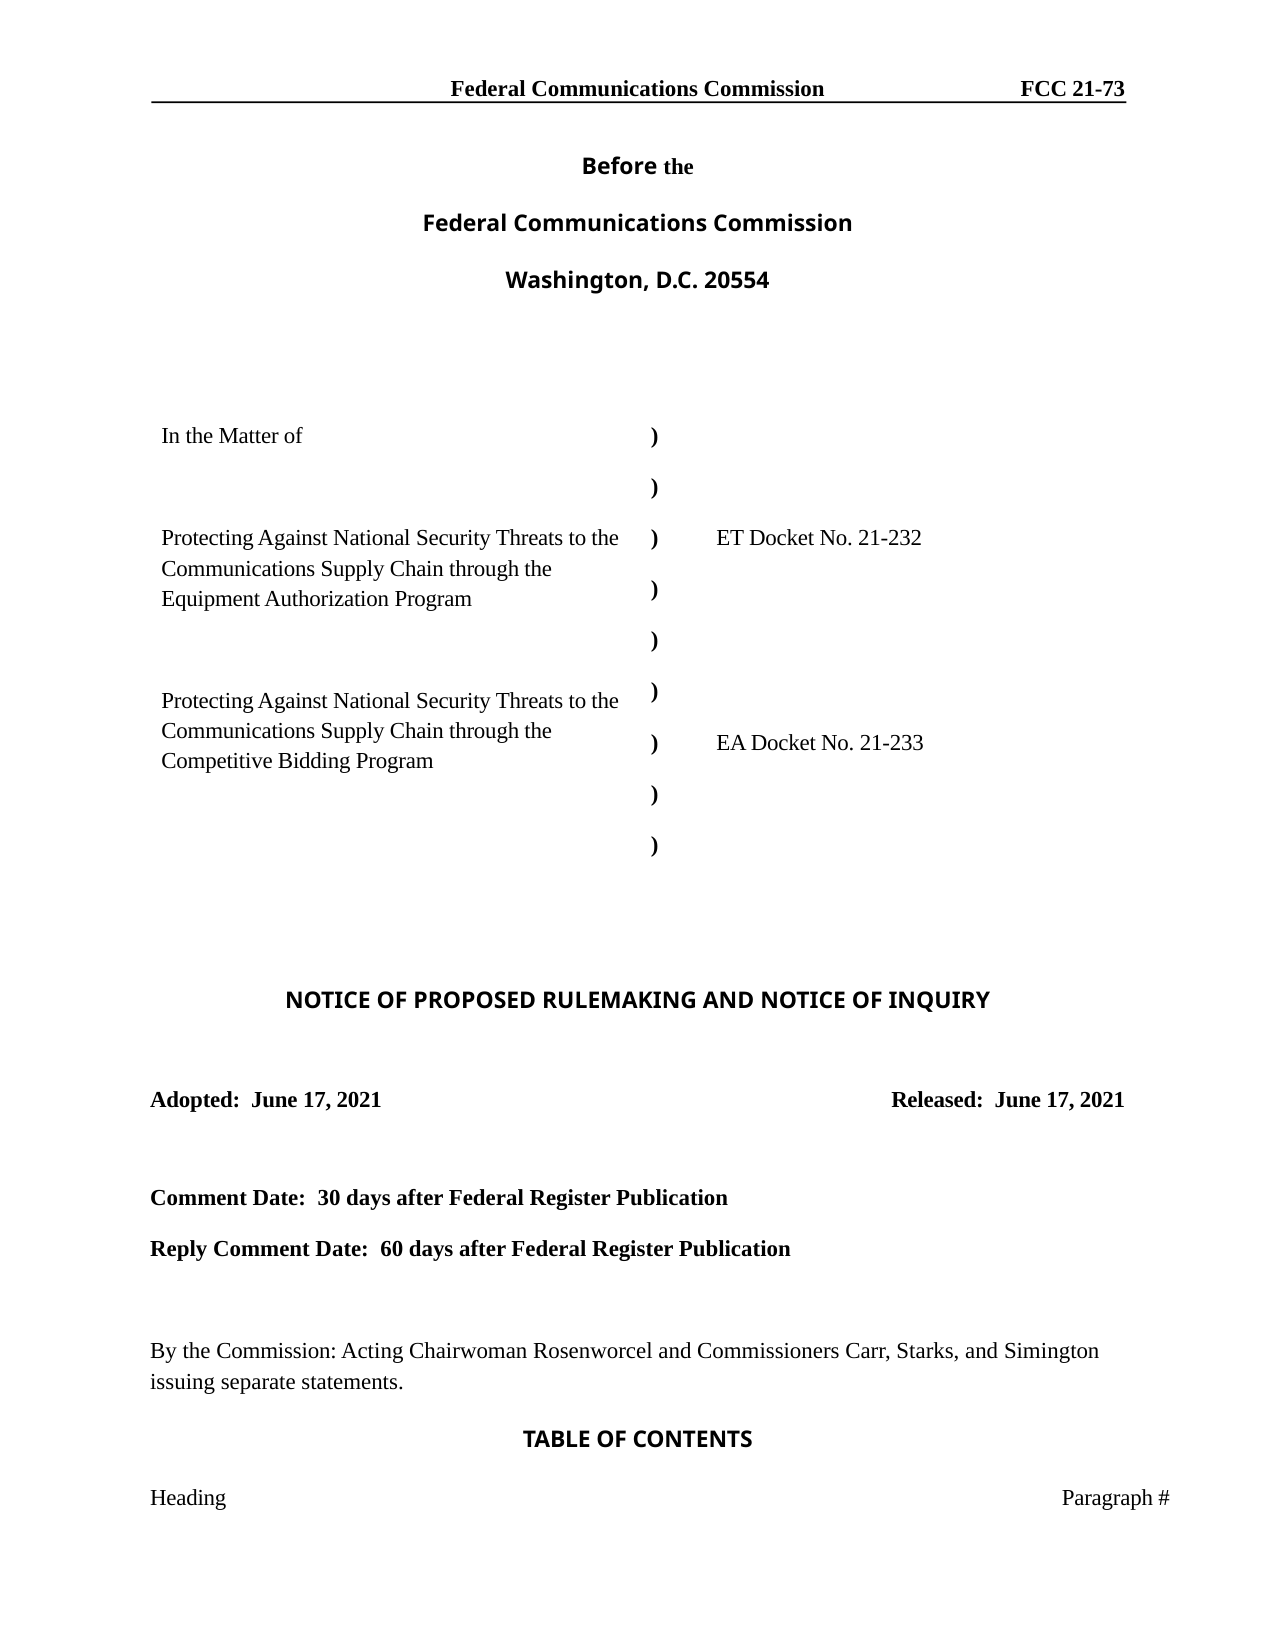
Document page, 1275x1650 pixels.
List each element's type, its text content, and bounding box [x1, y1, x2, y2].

text Washington, D.C. 20554 [150, 263, 1125, 295]
text Federal Communications Commission [150, 207, 1125, 238]
text Before the [150, 150, 1125, 181]
text Notice of Proposed Rulemaking AND NOTICE OF INquiry [150, 984, 1125, 1015]
title Heading Paragraph # [150, 1484, 1125, 1510]
table_header ET Docket No. 21-232 EA Docket No. 21-233 [705, 423, 1147, 933]
title Table of Contents [150, 1423, 1125, 1454]
text Adopted: June 17, 2021 Released: June 17, 2021 [150, 1088, 1125, 1112]
text Reply Comment Date: 60 days after Federal Register Publication [150, 1235, 1125, 1262]
table_header In the Matter of Protecting Against National Security Threats to the Communications Supply Chain through the Equipment Authorization Program Protecting Against National Security Threats to the Communications Supply Chain through the Competitive Bidding Program [150, 423, 639, 933]
text Comment Date: 30 days after Federal Register Publication [150, 1184, 1125, 1211]
table_header ) ) ) ) ) ) ) ) ) [639, 423, 705, 933]
text By the Commission: Acting Chairwoman Rosenworcel and Commissioners Carr, Starks, and Simington issuing separate statements. [150, 1337, 1125, 1394]
